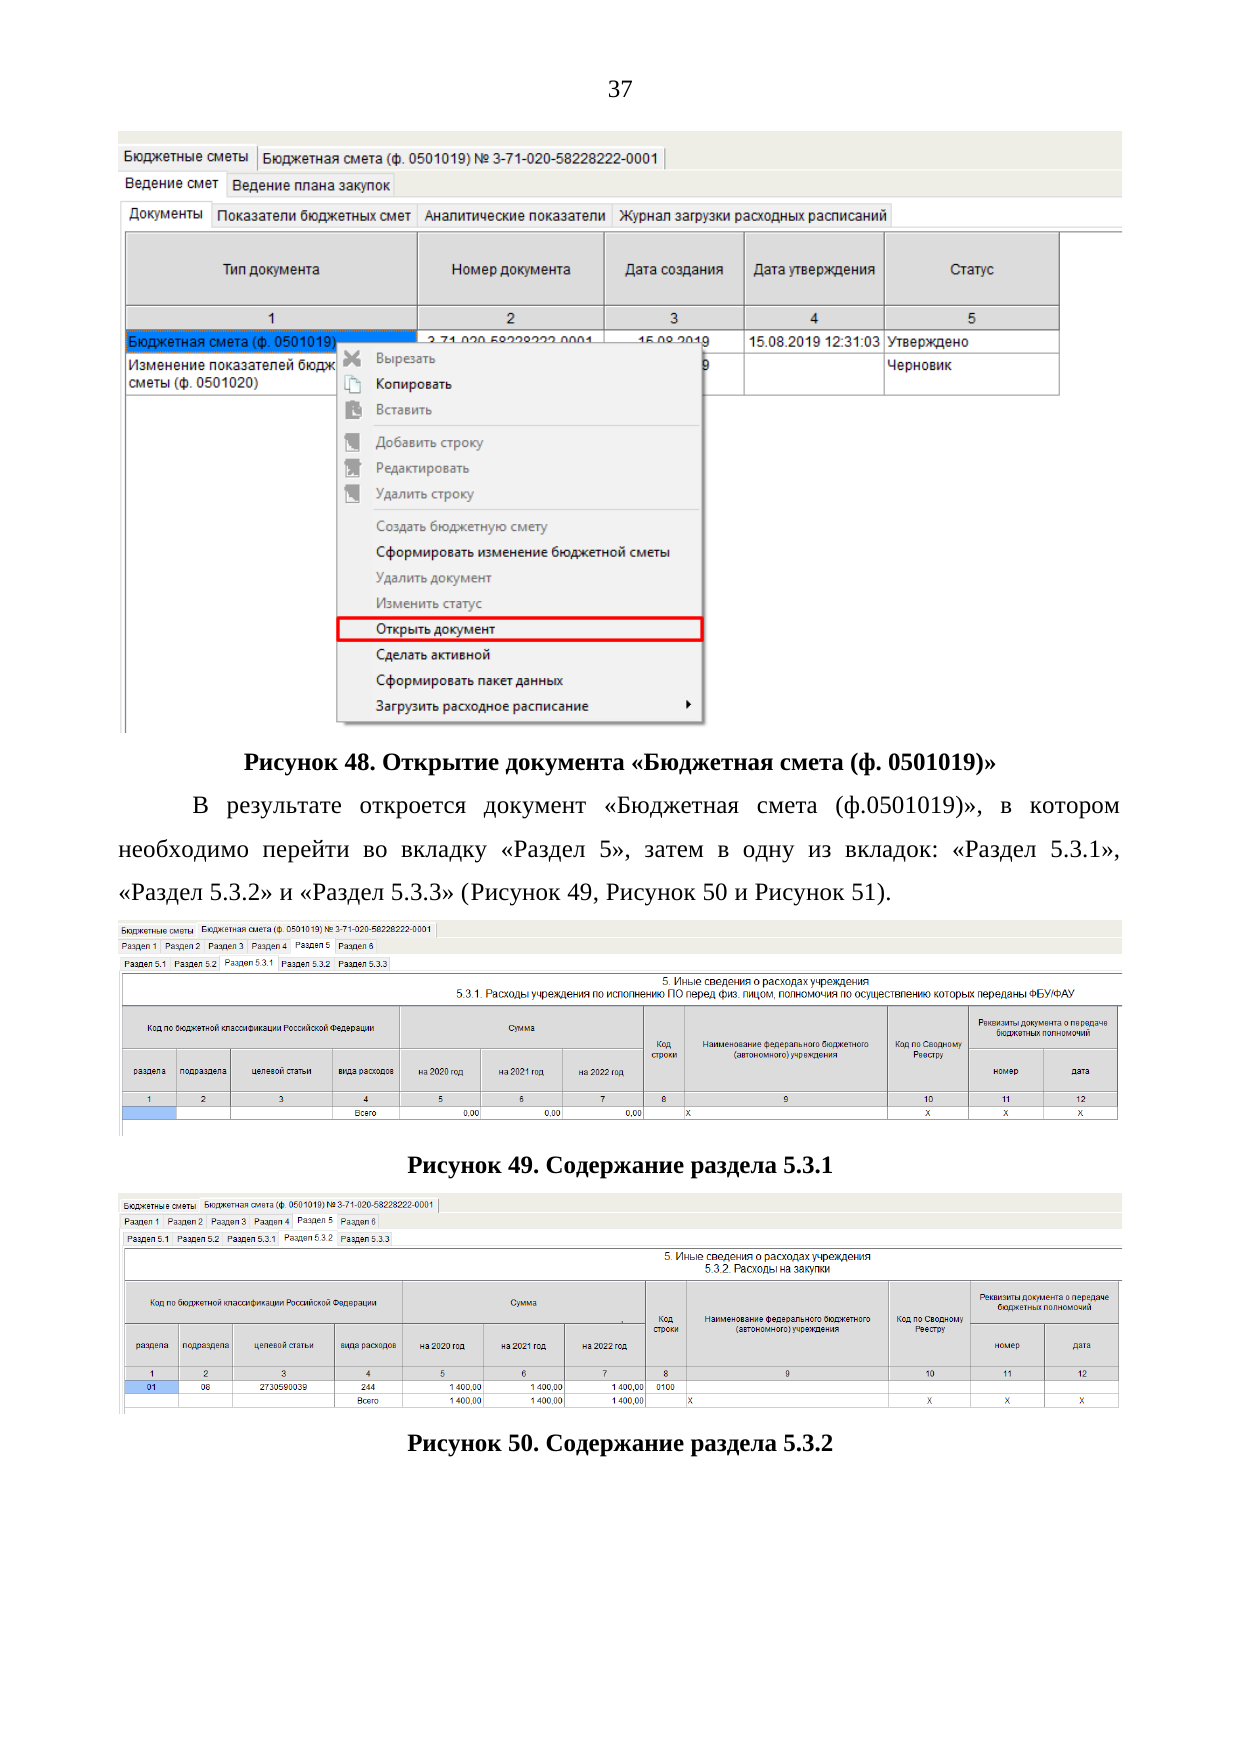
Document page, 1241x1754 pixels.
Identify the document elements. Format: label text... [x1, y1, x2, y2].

picture [118, 131, 1123, 733]
picture [118, 1193, 1123, 1414]
picture [118, 920, 1123, 1136]
text Рисунок 49. Содержание раздела 5.3.1 [118, 1150, 1122, 1179]
text В результате откроется документ «Бюджетная смета (ф.0501019)», в котором необходимо перейти во вкладку «Раздел 5», затем в одну из вкладок: «Раздел 5.3.1», «Раздел 5.3.2» и «Раздел 5.3.3» (Рисунок 49, Рисунок 50 и Рисунок 51). [118, 791, 1122, 906]
text Рисунок 48. Открытие документа «Бюджетная смета (ф. 0501019)» [118, 747, 1122, 776]
text Рисунок 50. Содержание раздела 5.3.2 [118, 1428, 1122, 1457]
